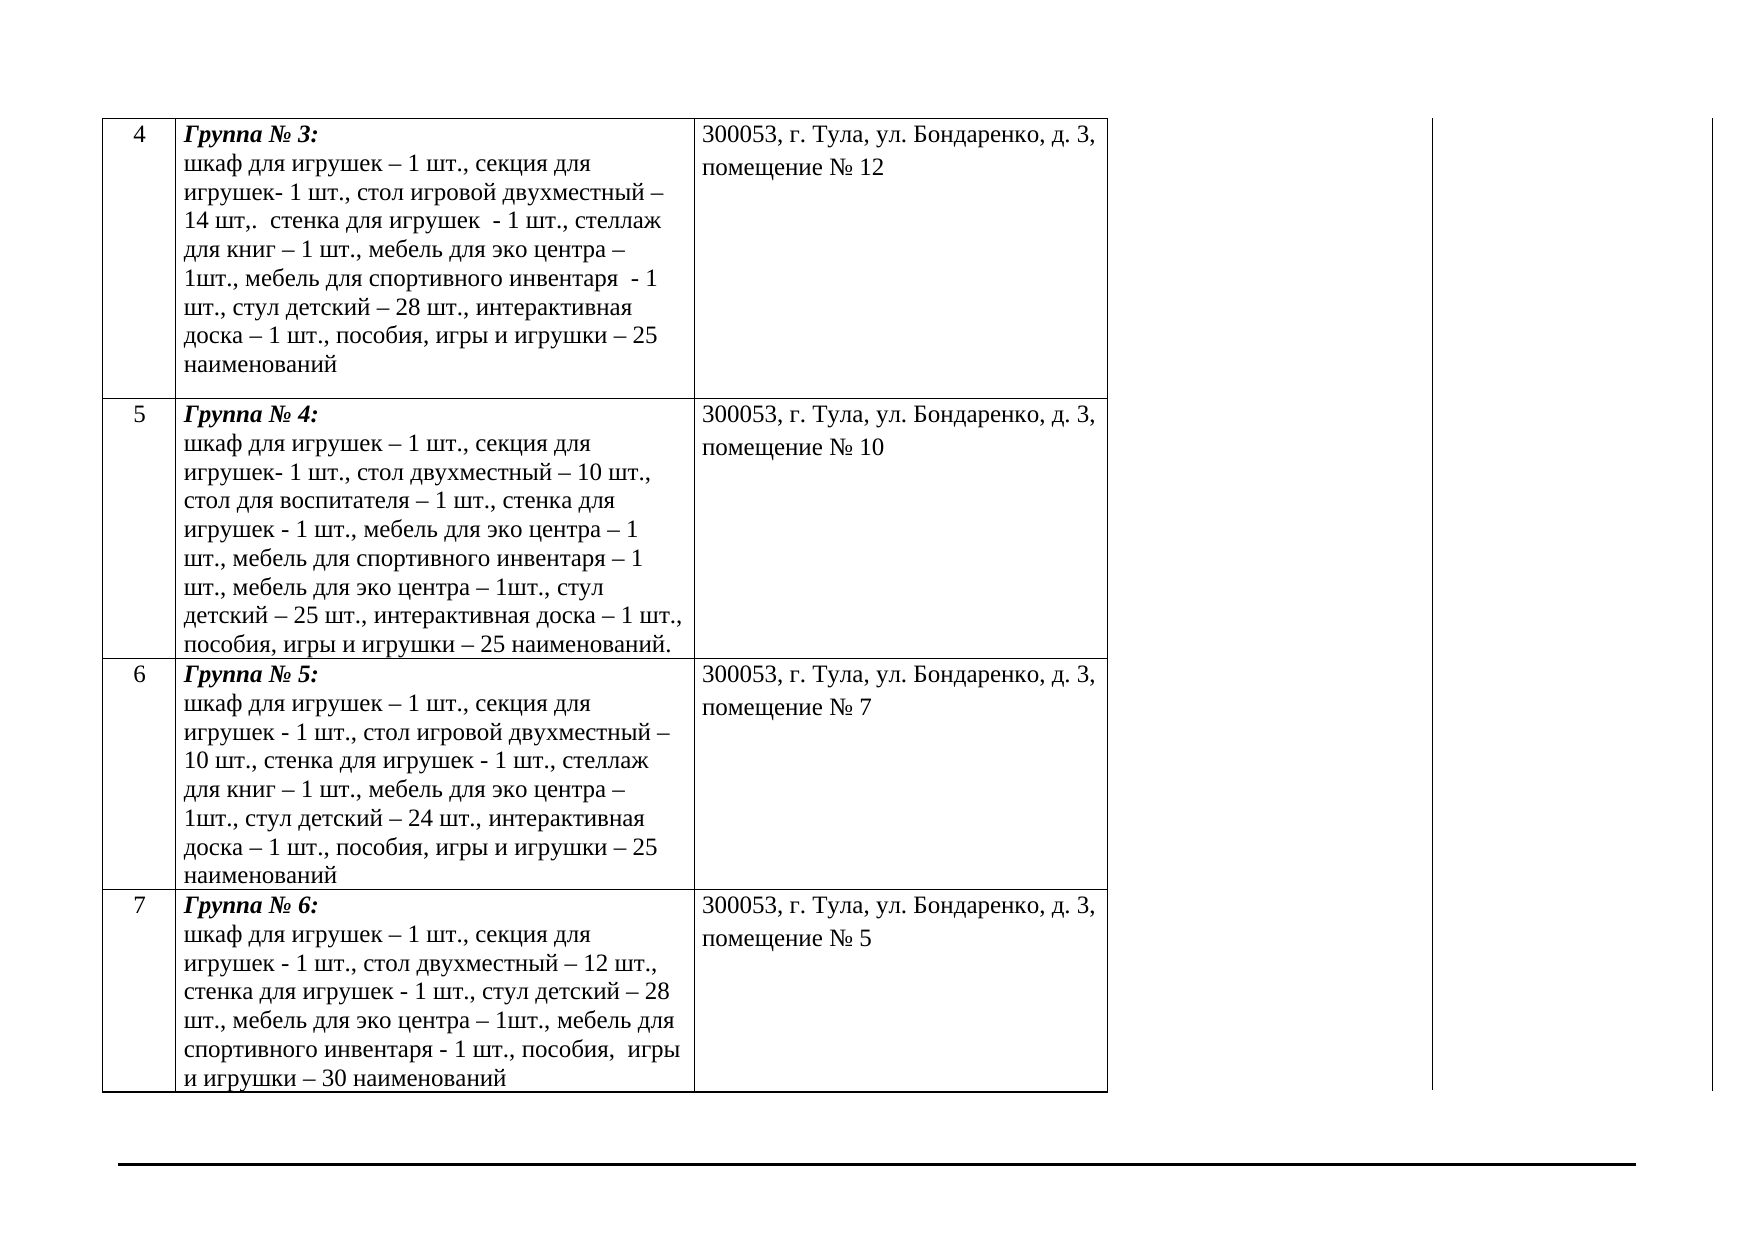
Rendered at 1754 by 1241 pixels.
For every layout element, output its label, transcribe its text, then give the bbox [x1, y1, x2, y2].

table_cell 6 [103, 659, 175, 889]
table_cell 5 [103, 399, 175, 658]
table_cell Группа № 6: шкаф для игрушек – 1 шт., секция для игрушек - 1 шт., стол двухместный – 12 шт., стенка для игрушек - 1 шт., стул детский – 28 шт., мебель для эко центра – 1шт., мебель для спортивного инвентаря - 1 шт., пособия, игры и игрушки – 30 наименований [176, 890, 694, 1091]
table_cell 300053, г. Тула, ул. Бондаренко, д. 3, помещение № 10 [695, 399, 1107, 658]
table_cell Группа № 5: шкаф для игрушек – 1 шт., секция для игрушек - 1 шт., стол игровой двухместный – 10 шт., стенка для игрушек - 1 шт., стеллаж для книг – 1 шт., мебель для эко центра – 1шт., стул детский – 24 шт., интерактивная доска – 1 шт., пособия, игры и игрушки – 25 наименований [176, 659, 694, 889]
table_cell 4 [103, 119, 175, 398]
table_cell 300053, г. Тула, ул. Бондаренко, д. 3, помещение № 12 [695, 119, 1107, 398]
table_cell Группа № 3: шкаф для игрушек – 1 шт., секция для игрушек- 1 шт., стол игровой двухместный – 14 шт,. стенка для игрушек - 1 шт., стеллаж для книг – 1 шт., мебель для эко центра – 1шт., мебель для спортивного инвентаря - 1 шт., стул детский – 28 шт., интерактивная доска – 1 шт., пособия, игры и игрушки – 25 наименований [176, 119, 694, 398]
table_cell 7 [103, 890, 175, 1091]
table_cell 300053, г. Тула, ул. Бондаренко, д. 3, помещение № 7 [695, 659, 1107, 889]
table_cell 300053, г. Тула, ул. Бондаренко, д. 3, помещение № 5 [695, 890, 1107, 1091]
table_cell Группа № 4: шкаф для игрушек – 1 шт., секция для игрушек- 1 шт., стол двухместный – 10 шт., стол для воспитателя – 1 шт., стенка для игрушек - 1 шт., мебель для эко центра – 1 шт., мебель для спортивного инвентаря – 1 шт., мебель для эко центра – 1шт., стул детский – 25 шт., интерактивная доска – 1 шт., пособия, игры и игрушки – 25 наименований. [176, 399, 694, 658]
